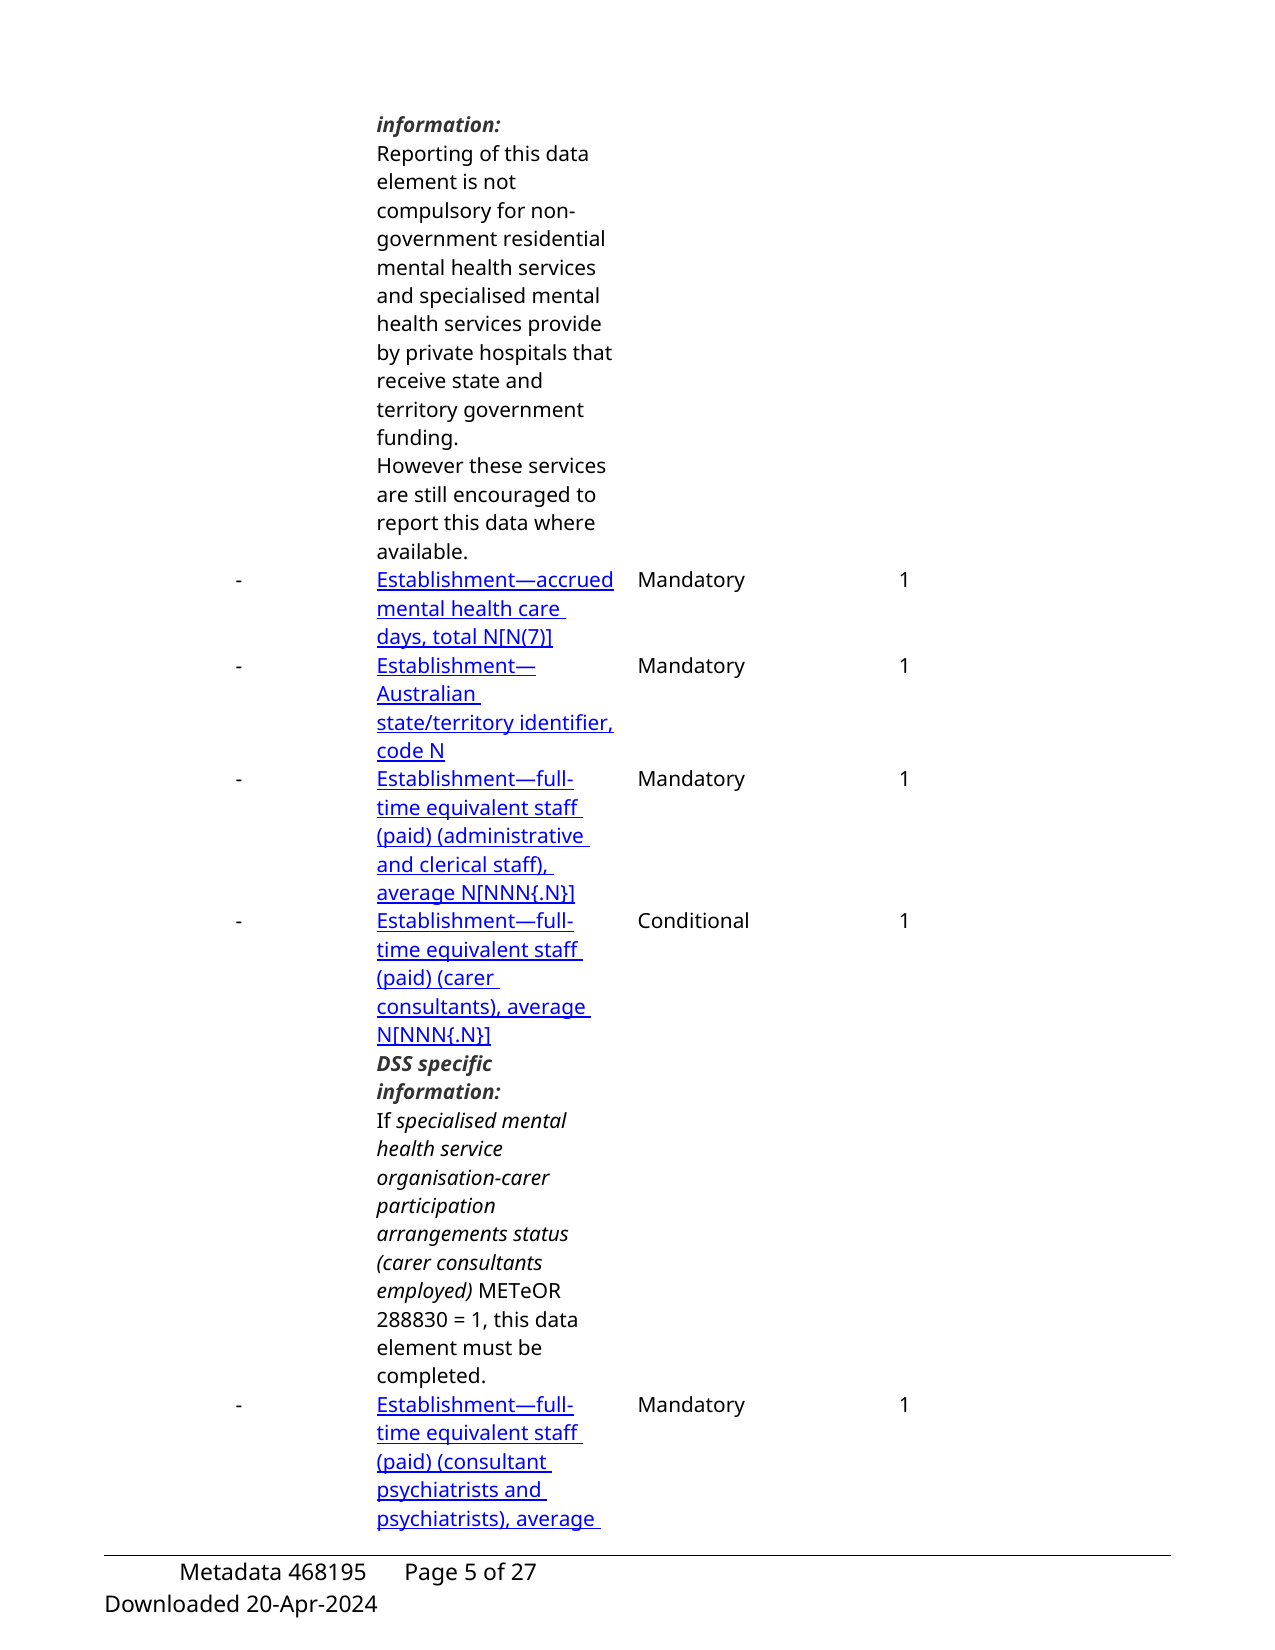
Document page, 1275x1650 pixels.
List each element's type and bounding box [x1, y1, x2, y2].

table_cell [93, 110, 1159, 1532]
